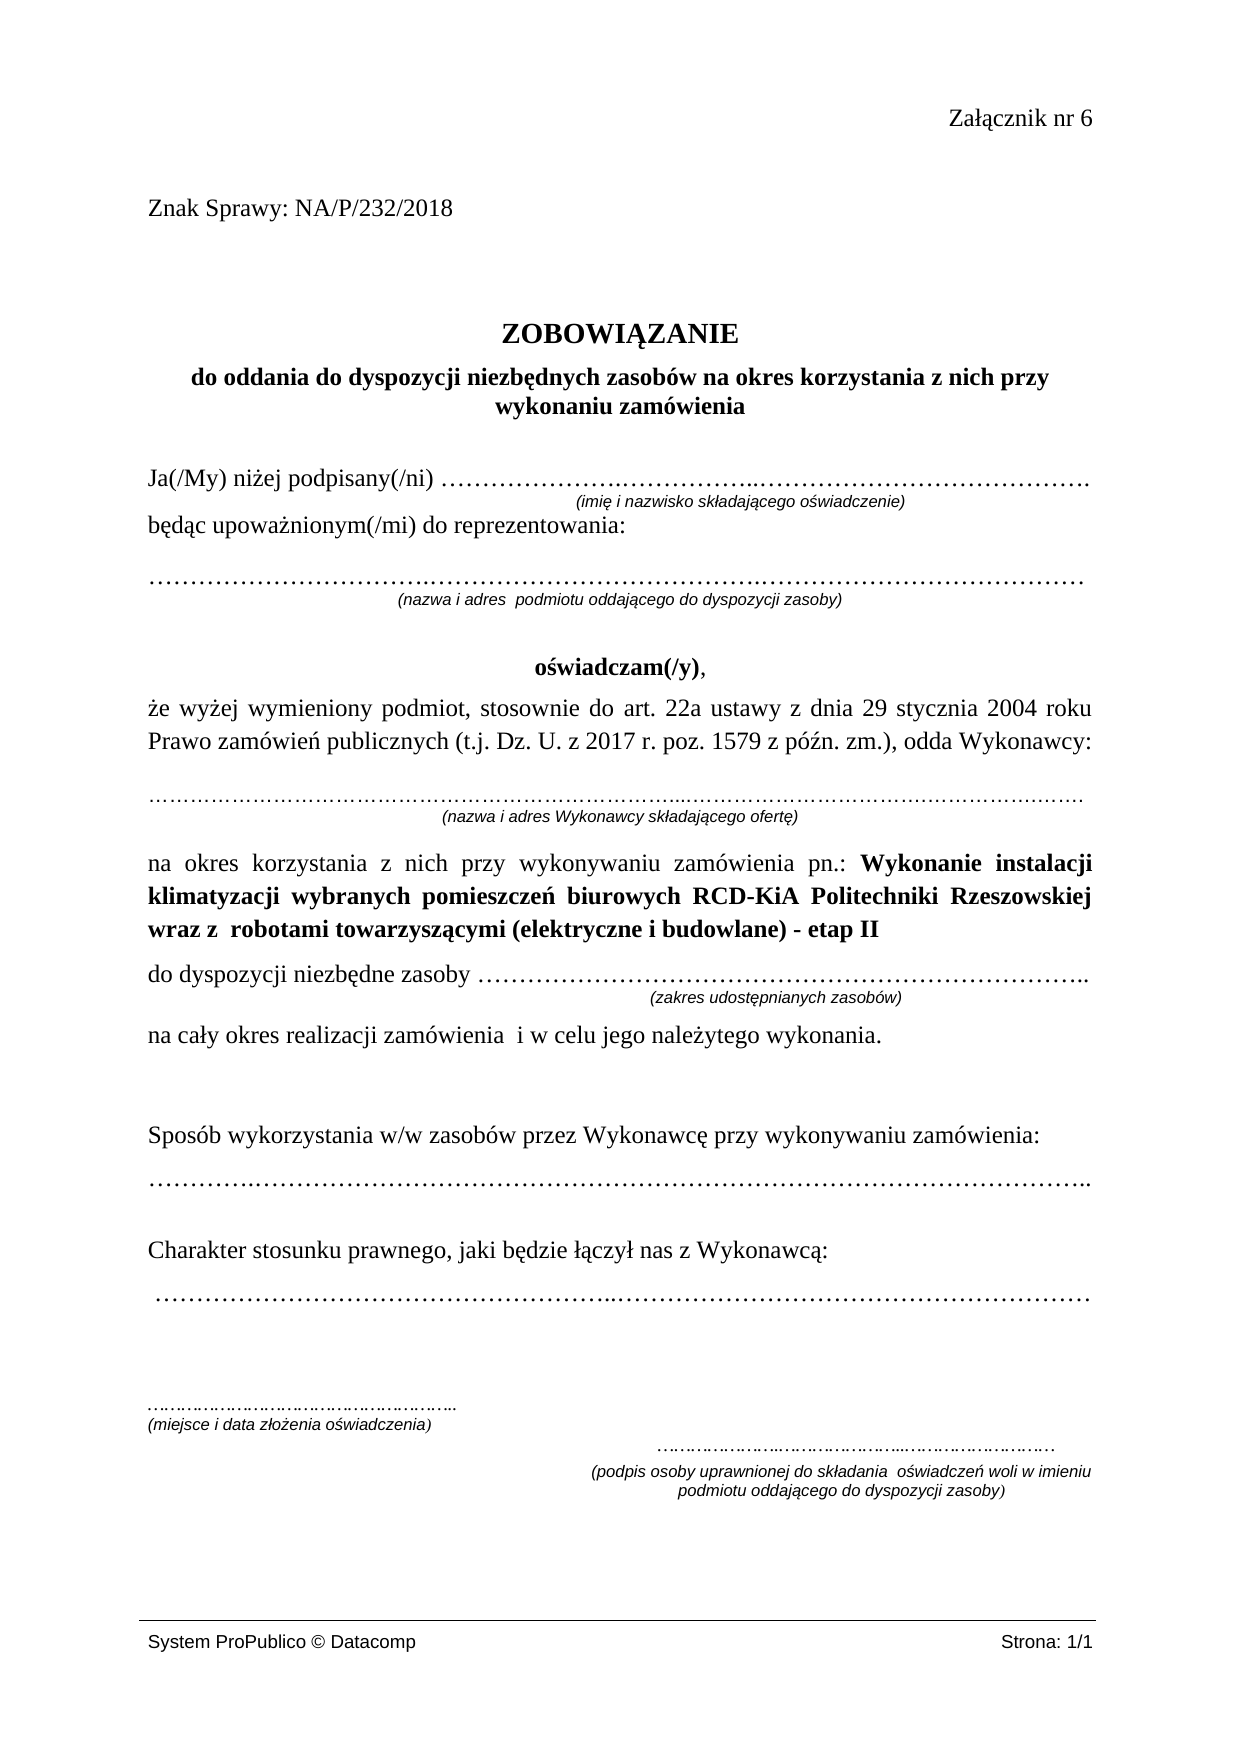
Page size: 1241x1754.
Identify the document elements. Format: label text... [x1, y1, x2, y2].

text do dyspozycji niezbędne zasoby ……………………………………………………………….. [148, 959, 1093, 988]
text Sposób wykorzystania w/w zasobów przez Wykonawcę przy wykonywaniu zamówienia: [148, 1120, 1093, 1149]
text (zakres udostępnianych zasobów) [251, 988, 1093, 1007]
text …………………………………………………………………....…………………………….…………….……. [148, 783, 1093, 807]
text że wyżej wymieniony podmiot, stosownie do art. 22a ustawy z dnia 29 stycznia 2004 roku Prawo zamówień publicznych (t.j. Dz. U. z 2017 r. poz. 1579 z późn. zm.), odda Wykonawcy: [148, 693, 1093, 755]
text …………………………….………………………………….………………………………… [148, 561, 1093, 589]
text ZOBOWIĄZANIE [148, 316, 1093, 349]
text Ja(/My) niżej podpisany(/ni) ………………….……………..…………………………………. [148, 463, 1093, 491]
text ………………………………………………..………………………………………………… [148, 1278, 1093, 1307]
text ………….……………………………………………………………………………………….. [148, 1163, 1093, 1192]
text na cały okres realizacji zamówienia i w celu jego należytego wykonania. [148, 1020, 1093, 1048]
text Charakter stosunku prawnego, jaki będzie łączył nas z Wykonawcą: [148, 1235, 1093, 1264]
text (miejsce i data złożenia oświadczenia) [148, 1414, 1093, 1433]
text ………………….…………………..……………………… [148, 1433, 1093, 1455]
text (nazwa i adres Wykonawcy składającego ofertę) [148, 807, 1093, 826]
subtitle Załącznik nr 6 [207, 103, 1093, 132]
text ……………………………………………….. [148, 1393, 1093, 1414]
text oświadczam(/y), [148, 652, 1093, 681]
text będąc upoważnionym(/mi) do reprezentowania: [148, 511, 1093, 539]
text do oddania do dyspozycji niezbędnych zasobów na okres korzystania z nich przy wykonaniu zamówienia [148, 362, 1093, 419]
text (podpis osoby uprawnionej do składania oświadczeń woli w imieniu podmiotu oddającego do dyspozycji zasoby) [590, 1461, 1093, 1500]
text Znak Sprawy: NA/P/232/2018 [148, 193, 1093, 222]
text (imię i nazwisko składającego oświadczenie) [576, 491, 1093, 511]
text (nazwa i adres podmiotu oddającego do dyspozycji zasoby) [148, 589, 1093, 609]
text na okres korzystania z nich przy wykonywaniu zamówienia pn.: Wykonanie instalacji klimatyzacji wybranych pomieszczeń biurowych RCD-KiA Politechniki Rzeszowskiej wraz z robotami towarzyszącymi (elektryczne i budowlane) - etap II [148, 848, 1093, 943]
